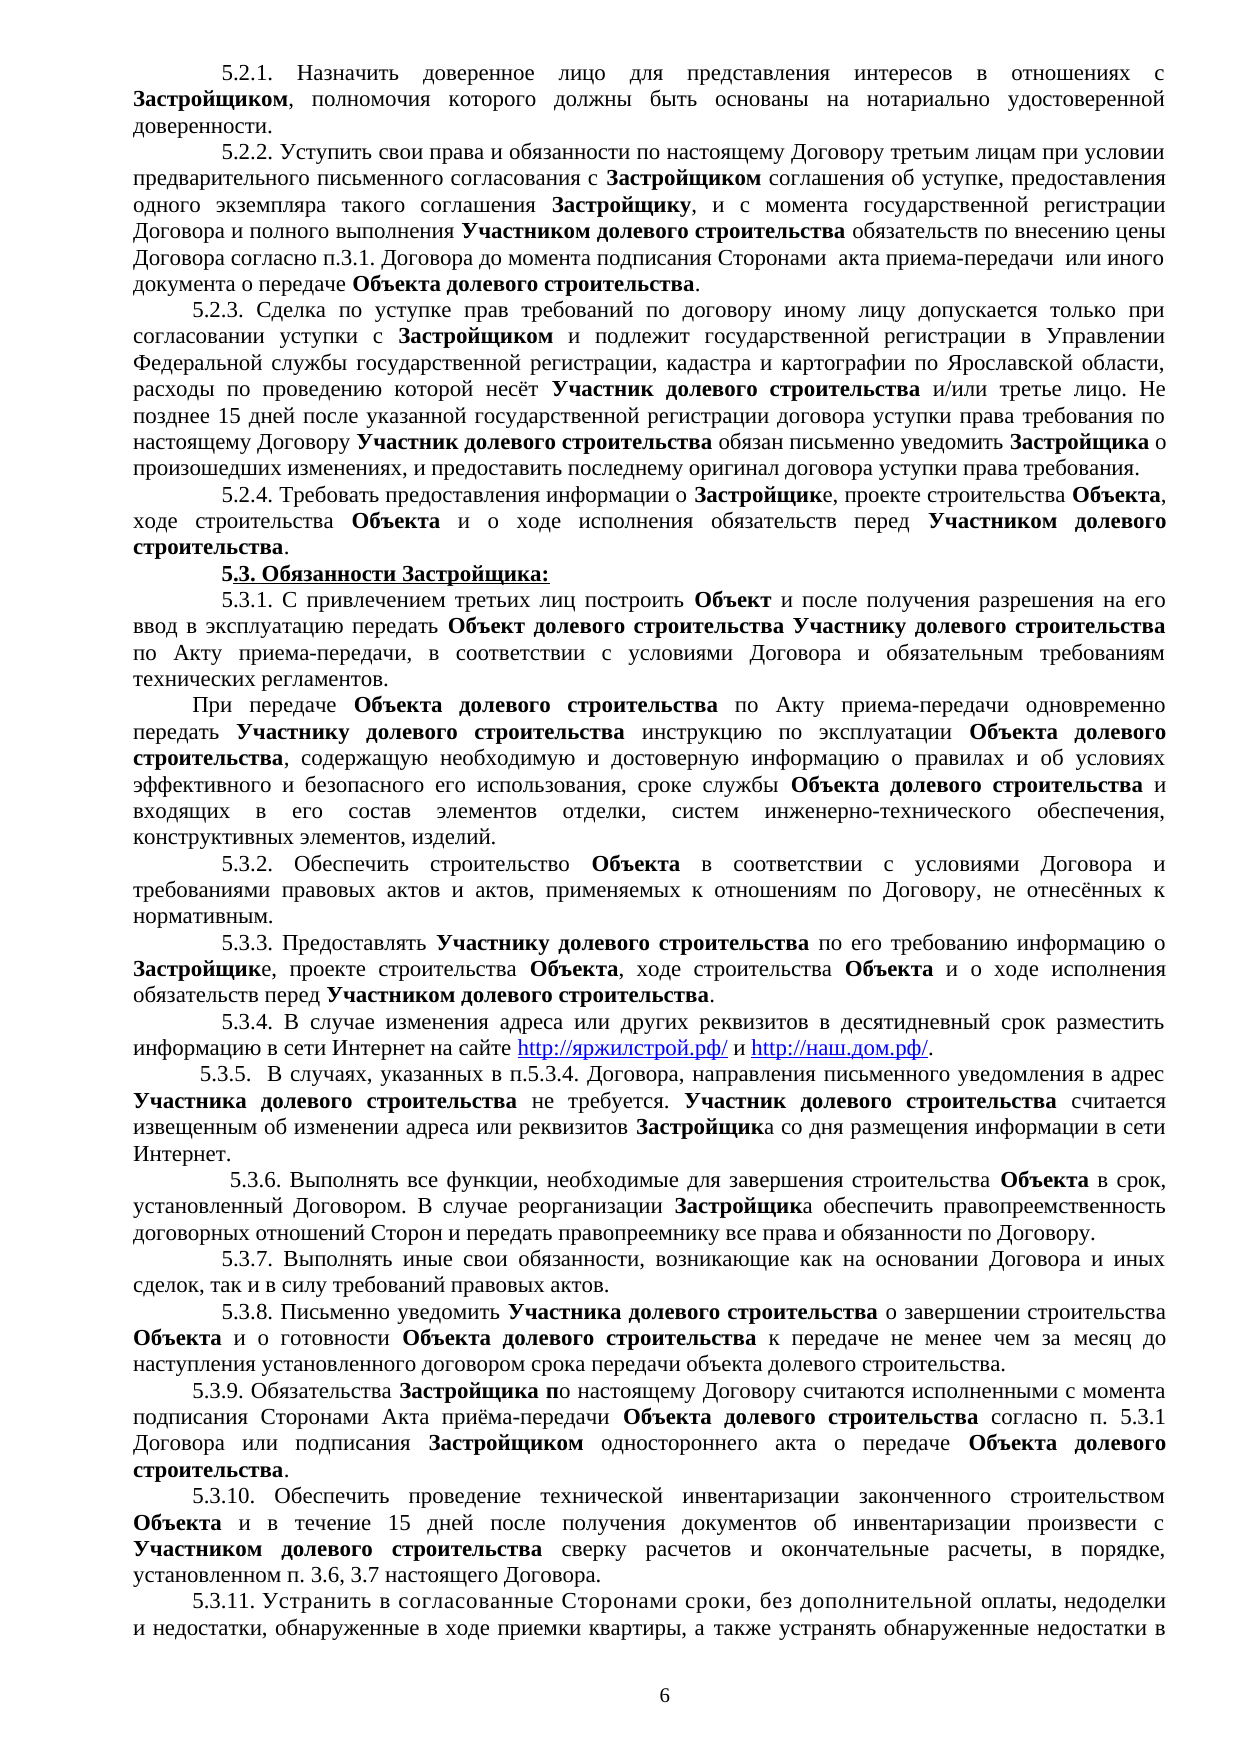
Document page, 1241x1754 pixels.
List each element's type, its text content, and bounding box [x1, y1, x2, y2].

text 5.3.3. Предоставлять Участнику долевого строительства по его требованию информацию о Застройщике, проекте строительства Объекта, ходе строительства Объекта и о ходе исполнения обязательств перед Участником долевого строительства. [148, 929, 1181, 1008]
text 5.3.4. В случае изменения адреса или других реквизитов в десятидневный срок разместить информацию в сети Интернет на сайте http://яржилстрой.рф/ и http://наш.дом.рф/. [148, 1008, 1181, 1061]
text При передаче Объекта долевого строительства по Акту приема-передачи одновременно передать Участнику долевого строительства инструкцию по эксплуатации Объекта долевого строительства, содержащую необходимую и достоверную информацию о правилах и об условиях эффективного и безопасного его использования, сроке службы Объекта долевого строительства и входящих в его состав элементов отделки, систем инженерно-технического обеспечения, конструктивных элементов, изделий. [148, 692, 1181, 850]
text 5.3.8. Письменно уведомить Участника долевого строительства о завершении строительства Объекта и о готовности Объекта долевого строительства к передаче не менее чем за месяц до наступления установленного договором срока передачи объекта долевого строительства. [148, 1298, 1181, 1377]
text 5.3.9. Обязательства Застройщика по настоящему Договору считаются исполненными с момента подписания Сторонами Акта приёма-передачи Объекта долевого строительства согласно п. 5.3.1 Договора или подписания Застройщиком одностороннего акта о передаче Объекта долевого строительства. [148, 1377, 1181, 1482]
text 5.2.3. Сделка по уступке прав требований по договору иному лицу допускается только при согласовании уступки с Застройщиком и подлежит государственной регистрации в Управлении Федеральной службы государственной регистрации, кадастра и картографии по Ярославской области, расходы по проведению которой несёт Участник долевого строительства и/или третье лицо. Не позднее 15 дней после указанной государственной регистрации договора уступки права требования по настоящему Договору Участник долевого строительства обязан письменно уведомить Застройщика о произошедших изменениях, и предоставить последнему оригинал договора уступки права требования. [148, 296, 1181, 481]
text 5.3. Обязанности Застройщика: [148, 560, 1181, 586]
text 5.3.6. Выполнять все функции, необходимые для завершения строительства Объекта в срок, установленный Договором. В случае реорганизации Застройщика обеспечить правопреемственность договорных отношений Сторон и передать правопреемнику все права и обязанности по Договору. [148, 1166, 1181, 1245]
text 5.2.2. Уступить свои права и обязанности по настоящему Договору третьим лицам при условии предварительного письменного согласования с Застройщиком соглашения об уступке, предоставления одного экземпляра такого соглашения Застройщику, и с момента государственной регистрации Договора и полного выполнения Участником долевого строительства обязательств по внесению цены Договора согласно п.3.1. Договора до момента подписания Сторонами акта приема-передачи или иного документа о передаче Объекта долевого строительства. [148, 138, 1181, 296]
text 5.3.5. В случаях, указанных в п.5.3.4. Договора, направления письменного уведомления в адрес Участника долевого строительства не требуется. Участник долевого строительства считается извещенным об изменении адреса или реквизитов Застройщика со дня размещения информации в сети Интернет. [148, 1061, 1181, 1166]
text 5.3.7. Выполнять иные свои обязанности, возникающие как на основании Договора и иных сделок, так и в силу требований правовых актов. [148, 1245, 1181, 1298]
text 5.2.1. Назначить доверенное лицо для представления интересов в отношениях с Застройщиком, полномочия которого должны быть основаны на нотариально удостоверенной доверенности. [148, 59, 1181, 138]
text 5.3.1. С привлечением третьих лиц построить Объект и после получения разрешения на его ввод в эксплуатацию передать Объект долевого строительства Участнику долевого строительства по Акту приема-передачи, в соответствии с условиями Договора и обязательным требованиям технических регламентов. [148, 586, 1181, 692]
text 5.3.2. Обеспечить строительство Объекта в соответствии с условиями Договора и требованиями правовых актов и актов, применяемых к отношениям по Договору, не отнесённых к нормативным. [148, 850, 1181, 929]
text 5.3.10. Обеспечить проведение технической инвентаризации законченного строительством Объекта и в течение 15 дней после получения документов об инвентаризации произвести с Участником долевого строительства сверку расчетов и окончательные расчеты, в порядке, установленном п. 3.6, 3.7 настоящего Договора. [148, 1482, 1181, 1588]
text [148, 1588, 1181, 1640]
text 5.2.4. Требовать предоставления информации о Застройщике, проекте строительства Объекта, ходе строительства Объекта и о ходе исполнения обязательств перед Участником долевого строительства. [148, 481, 1181, 560]
